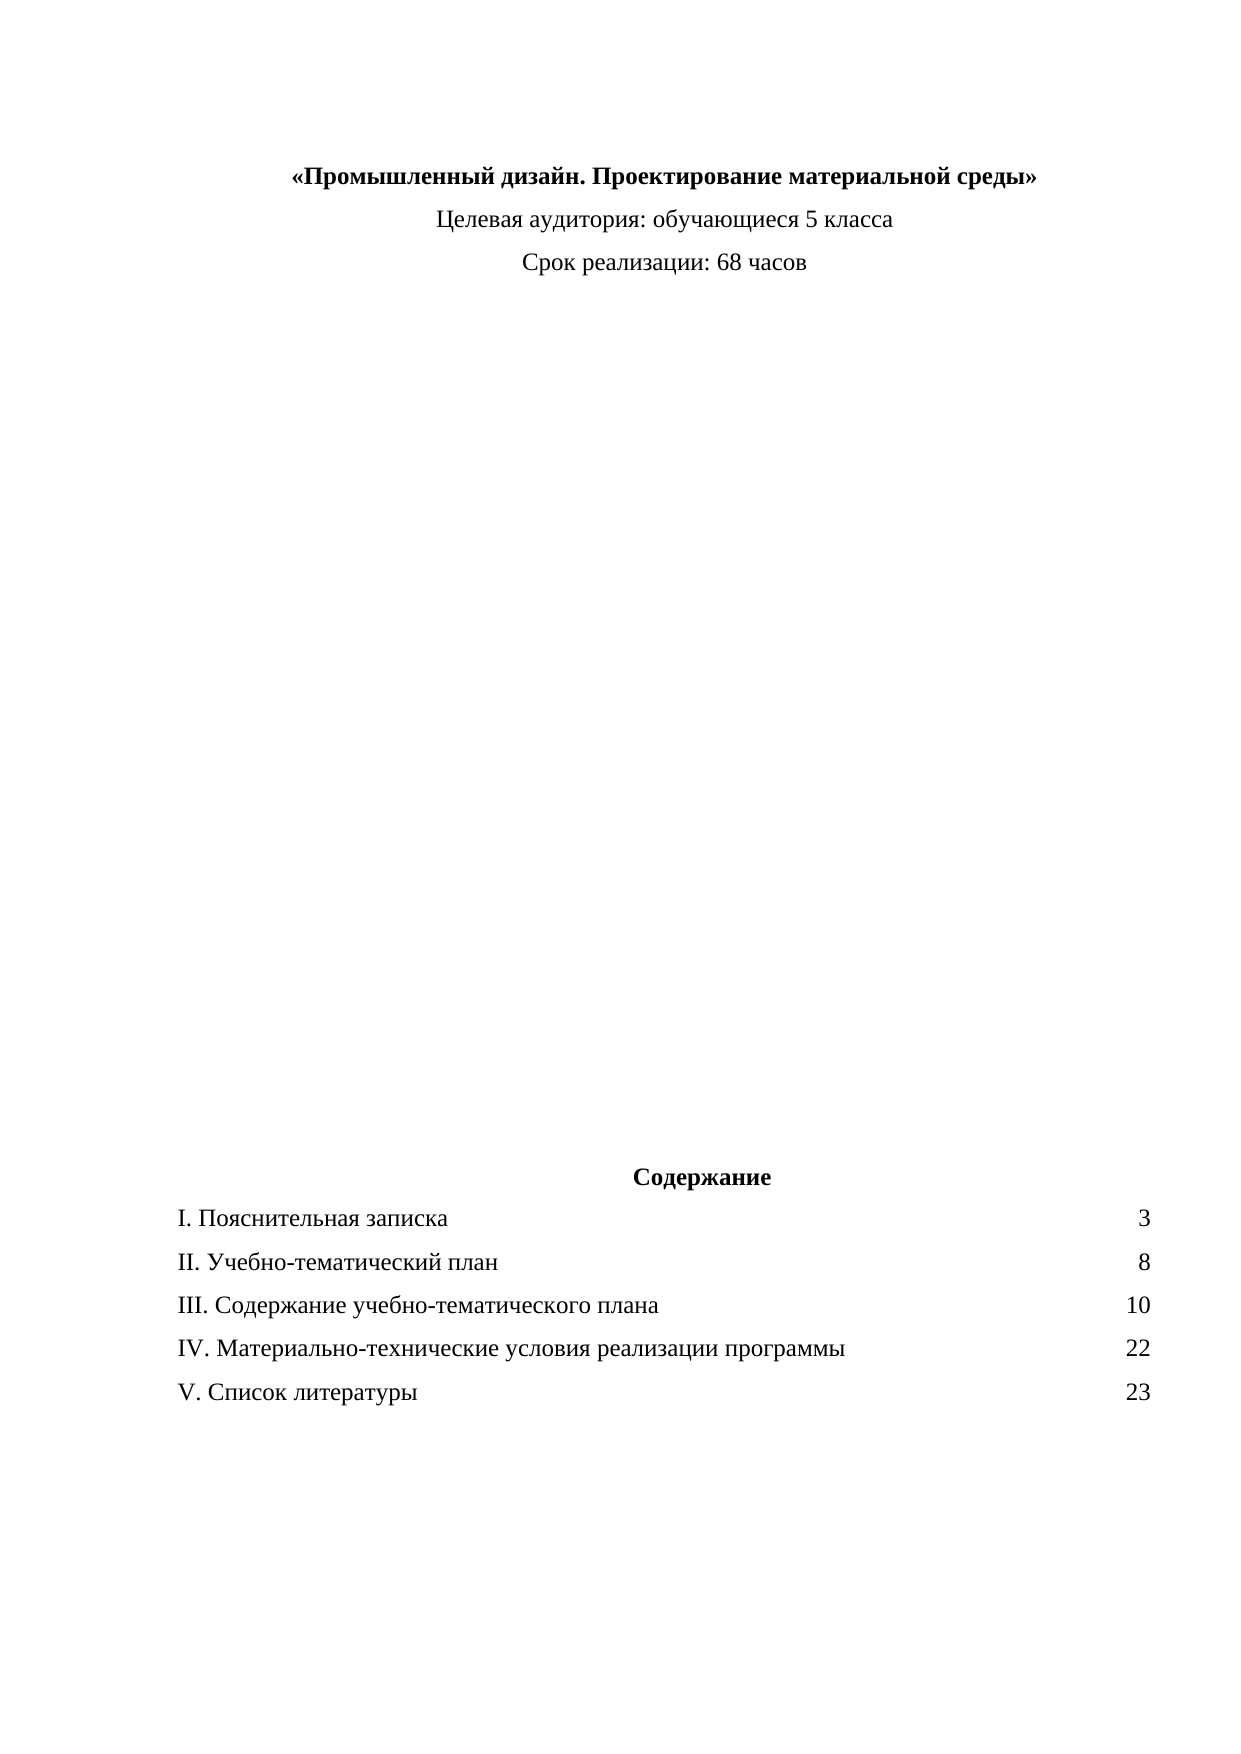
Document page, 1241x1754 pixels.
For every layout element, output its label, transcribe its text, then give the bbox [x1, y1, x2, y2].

text Срок реализации: 68 часов [177, 247, 1152, 276]
list Содержание [177, 1162, 1152, 1191]
text Целевая аудитория: обучающиеся 5 класса [177, 204, 1152, 233]
text «Промышленный дизайн. Проектирование материальной среды» [177, 161, 1152, 190]
